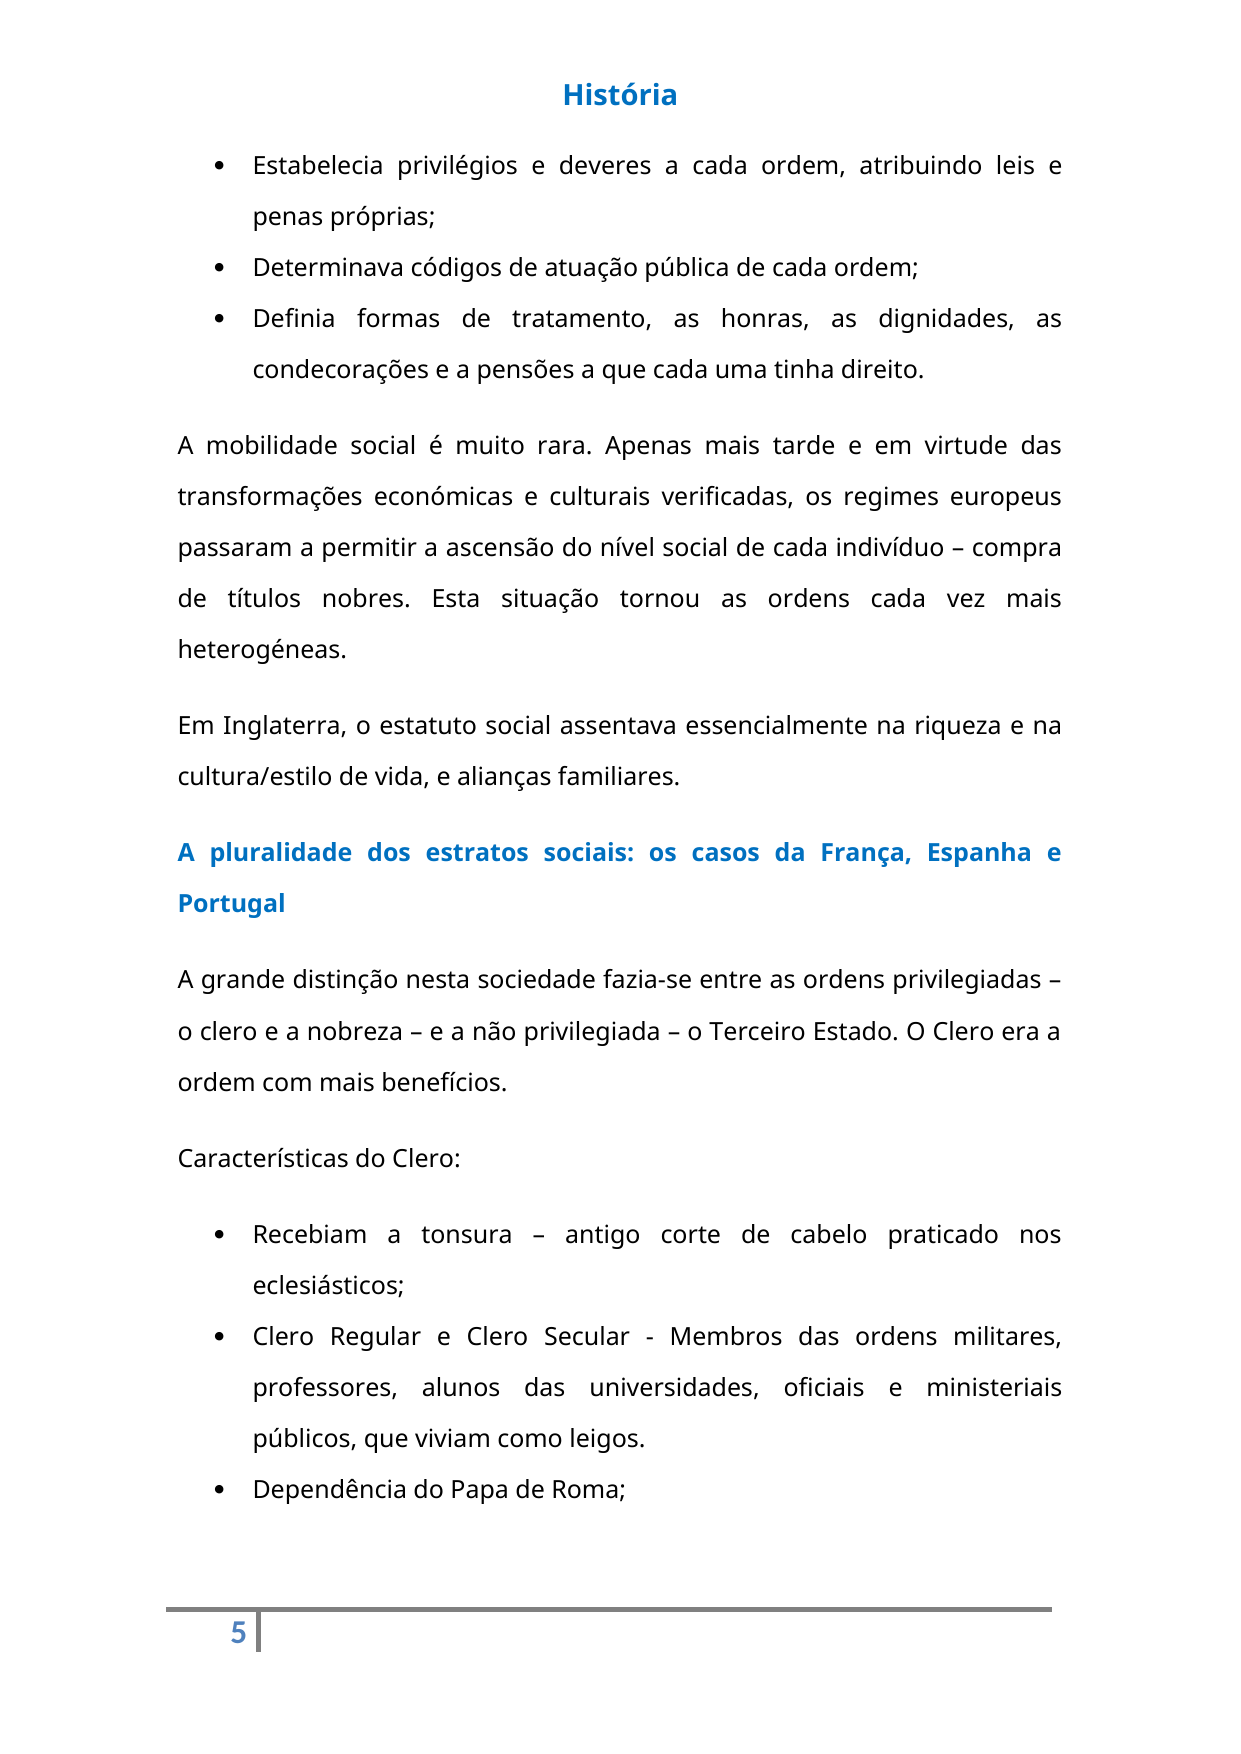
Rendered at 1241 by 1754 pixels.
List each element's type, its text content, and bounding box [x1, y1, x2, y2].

text Em Inglaterra, o estatuto social assentava essencialmente na riqueza e na cultura/estilo de vida, e alianças familiares. [177, 708, 1063, 793]
list Dependência do Papa de Roma; [215, 1472, 1063, 1506]
list Recebiam a tonsura – antigo corte de cabelo praticado nos eclesiásticos; [215, 1216, 1063, 1301]
list Clero Regular e Clero Secular - Membros das ordens militares, professores, alunos das universidades, oficiais e ministeriais públicos, que viviam como leigos. [215, 1318, 1063, 1454]
list Estabelecia privilégios e deveres a cada ordem, atribuindo leis e penas próprias; [215, 148, 1063, 233]
text A pluralidade dos estratos sociais: os casos da França, Espanha e Portugal [177, 835, 1063, 920]
text A grande distinção nesta sociedade fazia-se entre as ordens privilegiadas – o clero e a nobreza – e a não privilegiada – o Terceiro Estado. O Clero era a ordem com mais benefícios. [177, 962, 1063, 1098]
text A mobilidade social é muito rara. Apenas mais tarde e em virtude das transformações económicas e culturais verificadas, os regimes europeus passaram a permitir a ascensão do nível social de cada indivíduo – compra de títulos nobres. Esta situação tornou as ordens cada vez mais heterogéneas. [177, 428, 1063, 666]
list Definia formas de tratamento, as honras, as dignidades, as condecorações e a pensões a que cada uma tinha direito. [215, 301, 1063, 386]
text Características do Clero: [177, 1140, 1063, 1174]
list Determinava códigos de atuação pública de cada ordem; [215, 250, 1063, 284]
